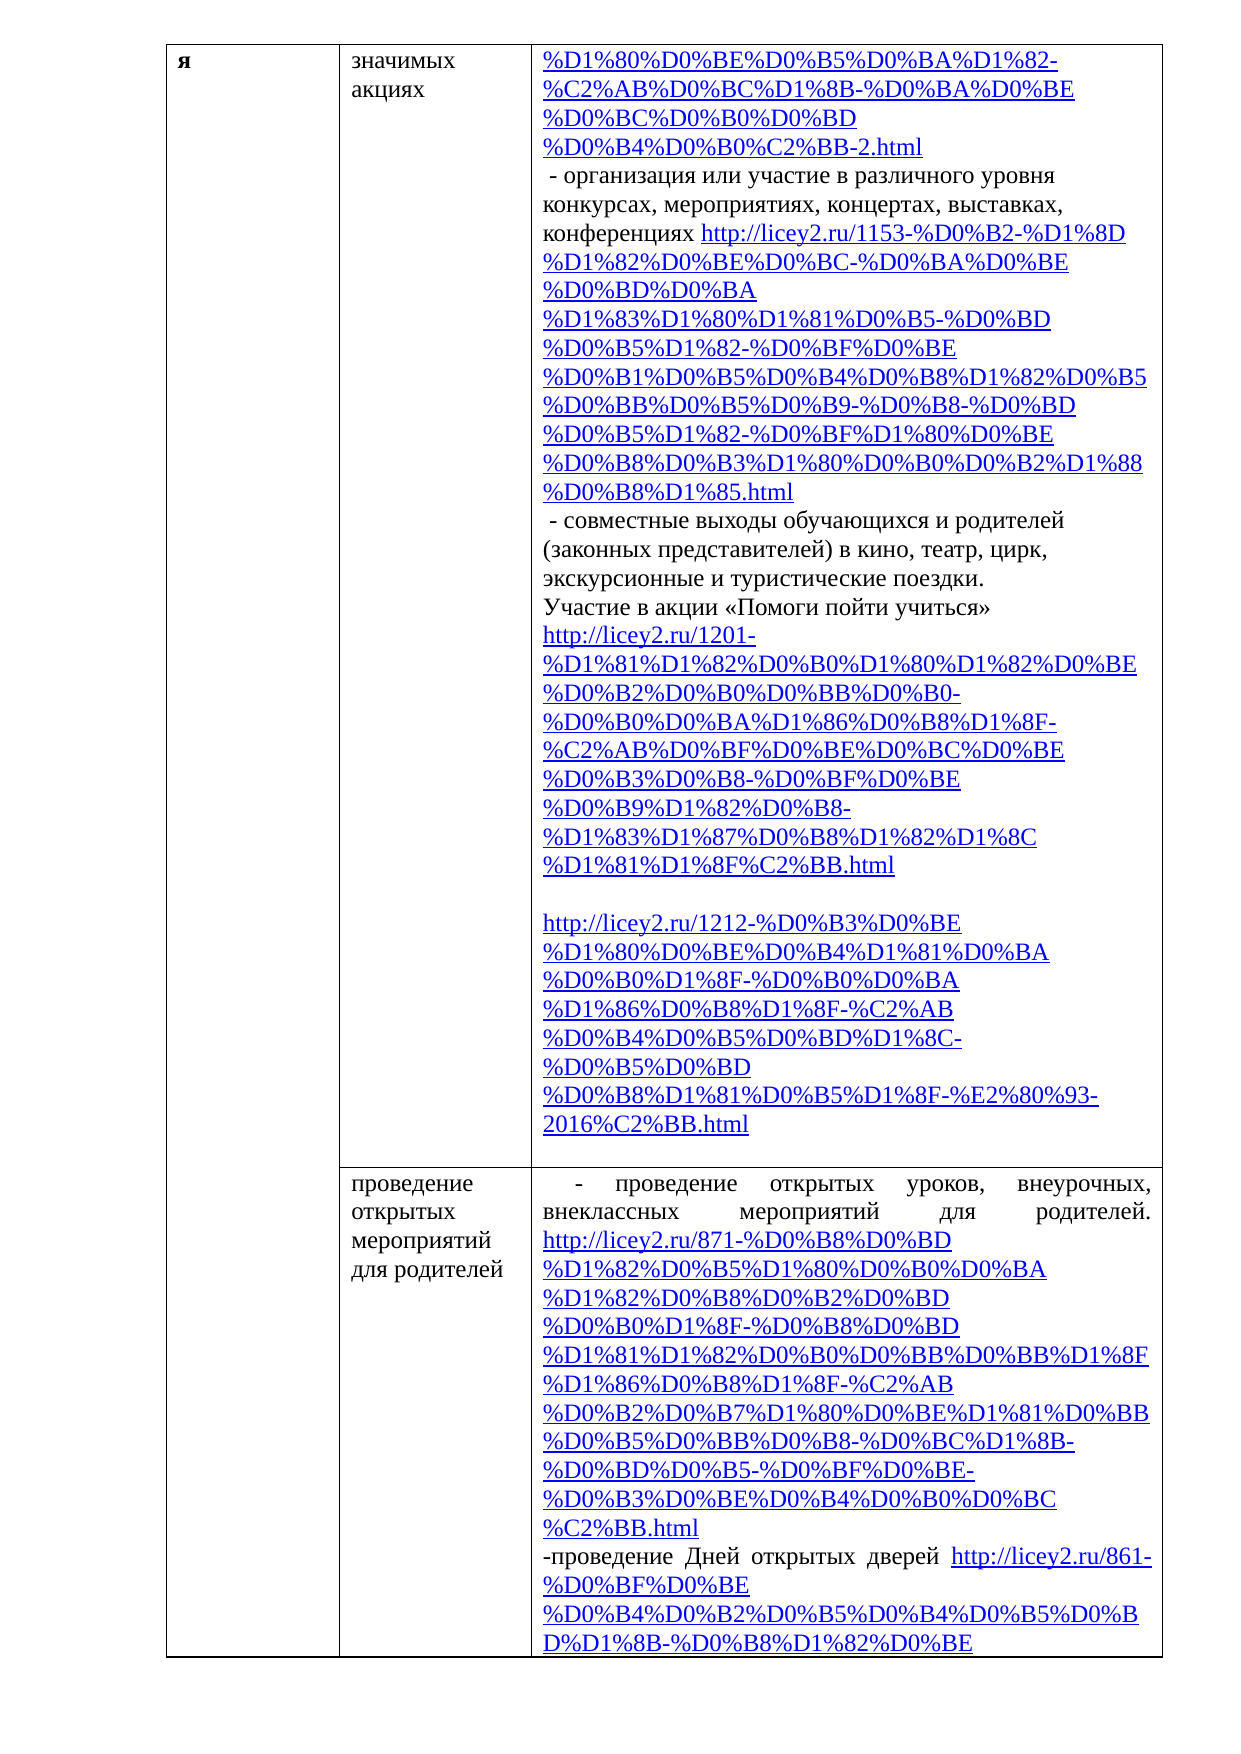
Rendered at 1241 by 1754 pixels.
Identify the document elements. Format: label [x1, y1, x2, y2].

table_cell [340, 1168, 531, 1656]
table_cell [532, 45, 1162, 1167]
table_cell [167, 45, 339, 1656]
table_cell [340, 45, 531, 1167]
table_cell [532, 1168, 1162, 1656]
